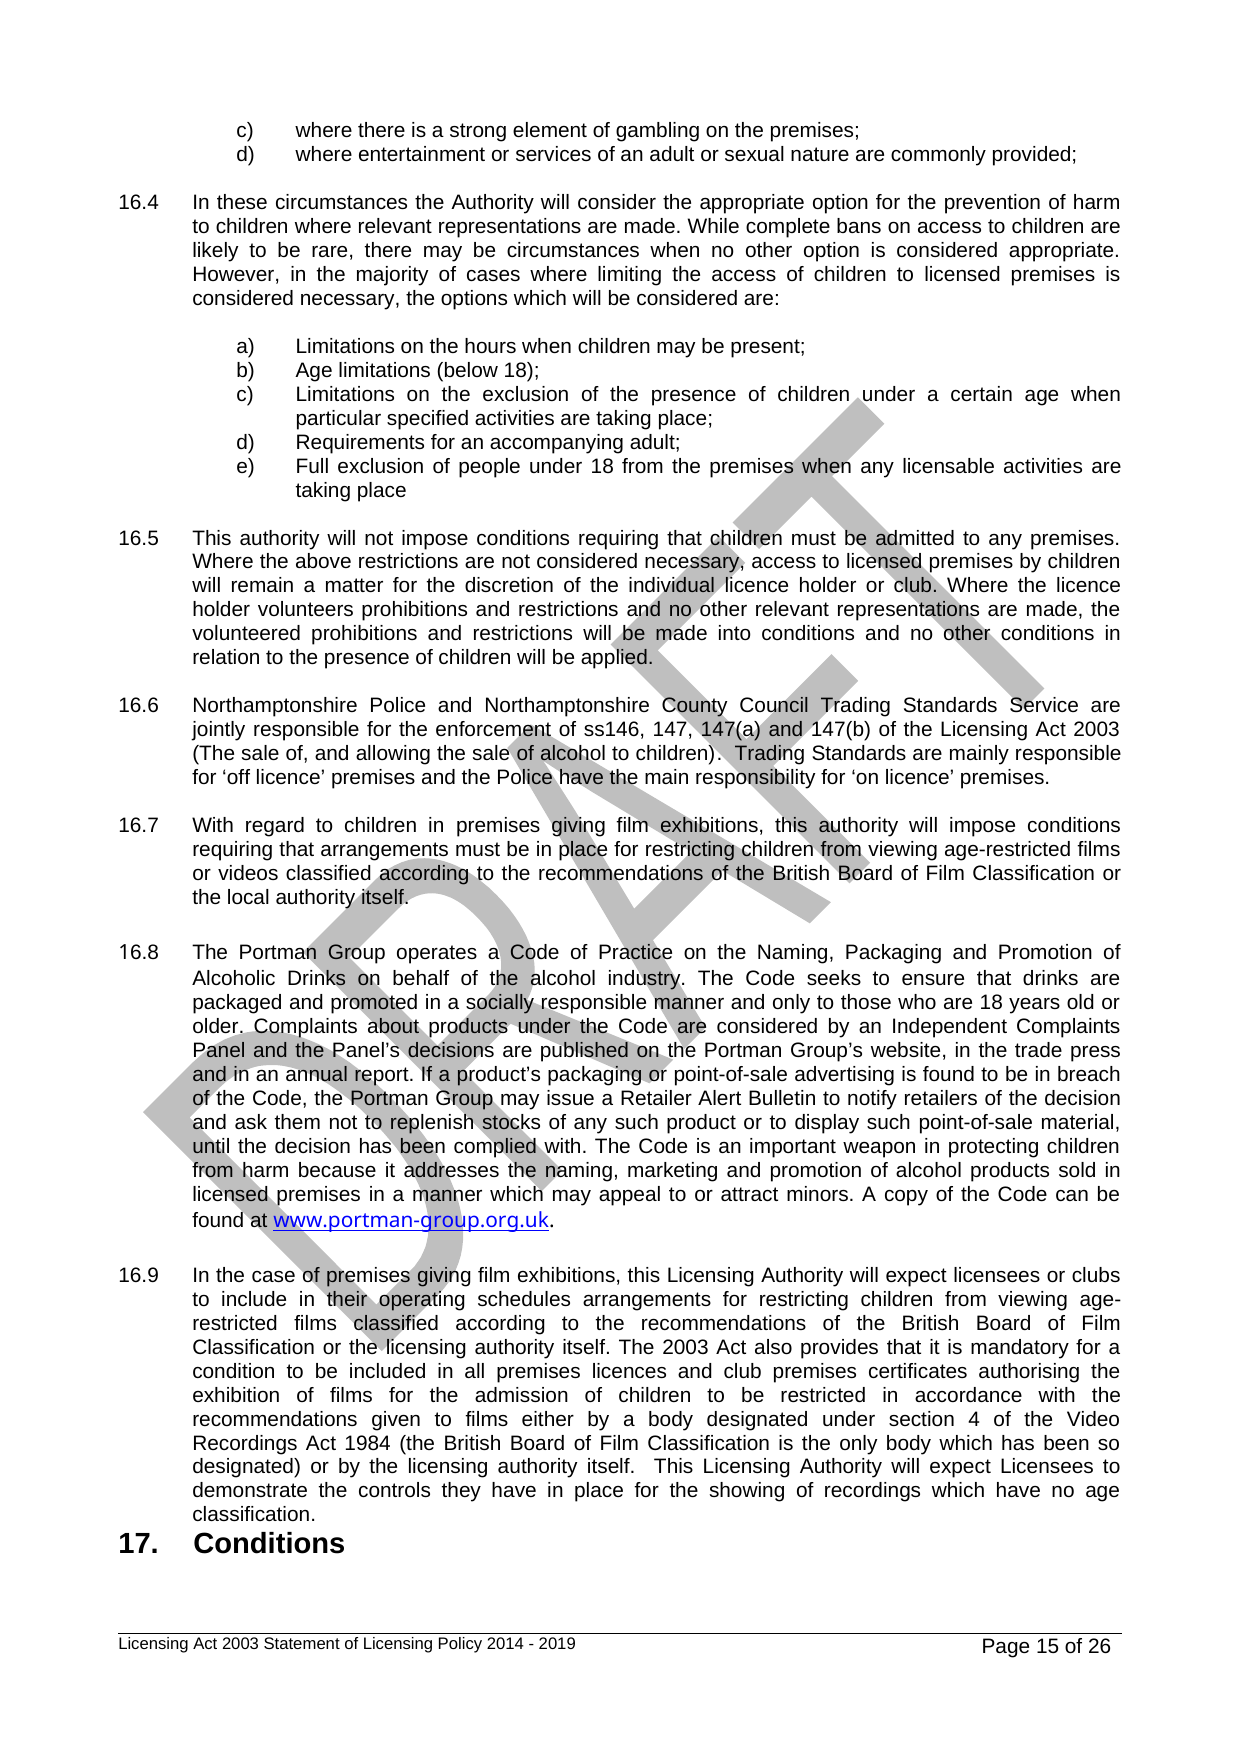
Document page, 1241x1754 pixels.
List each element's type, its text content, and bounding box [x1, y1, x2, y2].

text 16.7 With regard to children in premises giving film exhibitions, this authority will impose conditions requiring that arrangements must be in place for restricting children from viewing age-restricted films or videos classified according to the recommendations of the British Board of Film Classification or the local authority itself. [118, 813, 1122, 909]
text 16.5 This authority will not impose conditions requiring that children must be admitted to any premises. Where the above restrictions are not considered necessary, access to licensed premises by children will remain a matter for the discretion of the individual licence holder or club. Where the licence holder volunteers prohibitions and restrictions and no other relevant representations are made, the volunteered prohibitions and restrictions will be made into conditions and no other conditions in relation to the presence of children will be applied. [118, 525, 1122, 669]
text 16.4 In these circumstances the Authority will consider the appropriate option for the prevention of harm to children where relevant representations are made. While complete bans on access to children are likely to be rare, there may be circumstances when no other option is considered appropriate. However, in the majority of cases where limiting the access of children to licensed premises is considered necessary, the options which will be considered are: [118, 190, 1122, 310]
text 16.6 Northamptonshire Police and Northamptonshire County Council Trading Standards Service are jointly responsible for the enforcement of ss146, 147, 147(a) and 147(b) of the Licensing Act 2003 (The sale of, and allowing the sale of alcohol to children). Trading Standards are mainly responsible for ‘off licence’ premises and the Police have the main responsibility for ‘on licence’ premises. [118, 693, 1122, 789]
list Limitations on the exclusion of the presence of children under a certain age when particular specified activities are taking place; [236, 382, 1122, 429]
list where entertainment or services of an adult or sexual nature are commonly provided; [236, 142, 1122, 166]
list Full exclusion of people under 18 from the premises when any licensable activities are taking place [236, 453, 1122, 501]
list where there is a strong element of gambling on the premises; [236, 118, 1122, 142]
subtitle 17. Conditions [118, 1526, 1122, 1560]
list Age limitations (below 18); [236, 358, 1122, 382]
list Limitations on the hours when children may be present; [236, 334, 1122, 358]
list Requirements for an accompanying adult; [236, 429, 1122, 453]
text 16.9 In the case of premises giving film exhibitions, this Licensing Authority will expect licensees or clubs to include in their operating schedules arrangements for restricting children from viewing age-restricted films classified according to the recommendations of the British Board of Film Classification or the licensing authority itself. The 2003 Act also provides that it is mandatory for a condition to be included in all premises licences and club premises certificates authorising the exhibition of films for the admission of children to be restricted in accordance with the recommendations given to films either by a body designated under section 4 of the Video Recordings Act 1984 (the British Board of Film Classification is the only body which has been so designated) or by the licensing authority itself. This Licensing Authority will expect Licensees to demonstrate the controls they have in place for the showing of recordings which have no age classification. [118, 1263, 1122, 1526]
text 16.8 The Portman Group operates a Code of Practice on the Naming, Packaging and Promotion of Alcoholic Drinks on behalf of the alcohol industry. The Code seeks to ensure that drinks are packaged and promoted in a socially responsible manner and only to those who are 18 years old or older. Complaints about products under the Code are considered by an Independent Complaints Panel and the Panel’s decisions are published on the Portman Group’s website, in the trade press and in an annual report. If a product’s packaging or point-of-sale advertising is found to be in breach of the Code, the Portman Group may issue a Retailer Alert Bulletin to notify retailers of the decision and ask them not to replenish stocks of any such product or to display such point-of-sale material, until the decision has been complied with. The Code is an important weapon in protecting children from harm because it addresses the naming, marketing and promotion of alcohol products sold in licensed premises in a manner which may appeal to or attract minors. A copy of the Code can be found at www.portman-group.org.uk. [118, 937, 1122, 1234]
